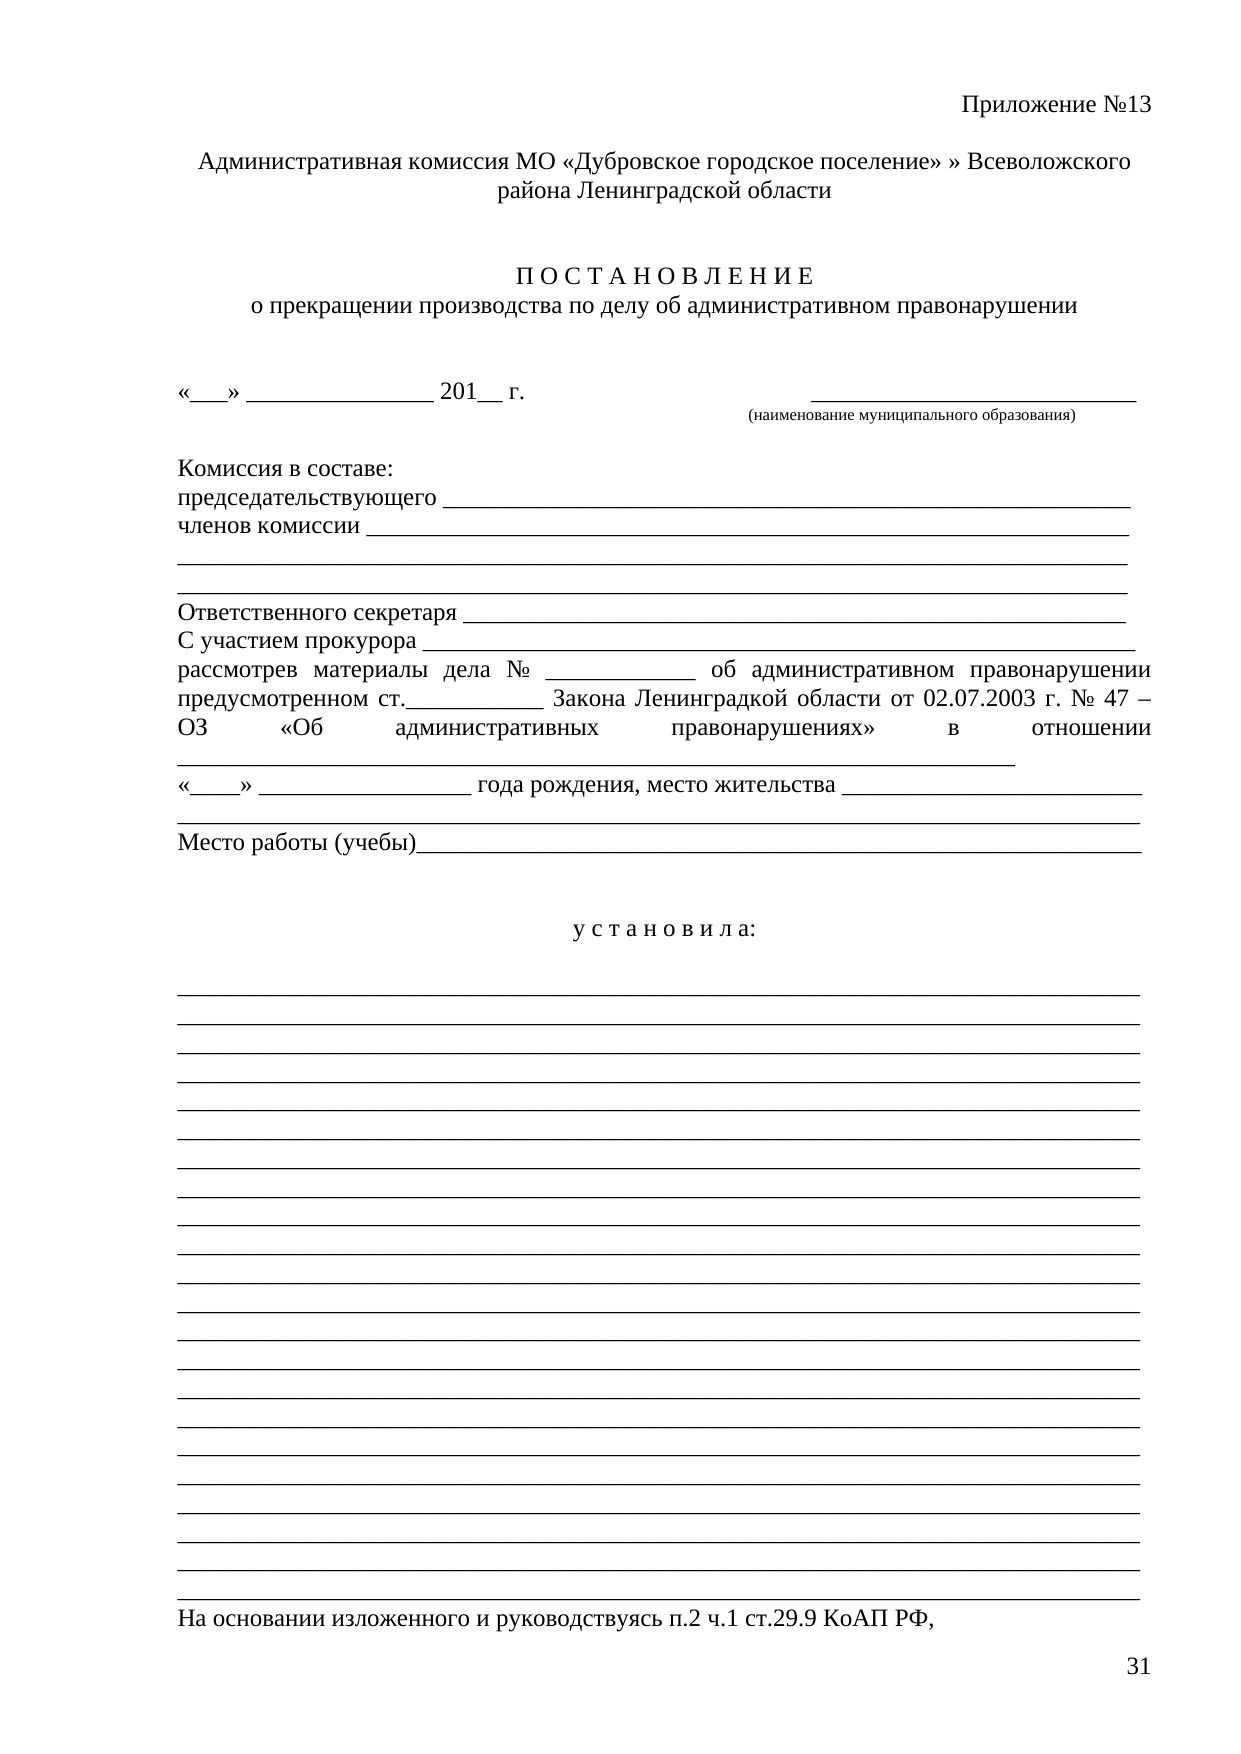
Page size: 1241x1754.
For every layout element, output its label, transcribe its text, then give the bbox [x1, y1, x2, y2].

text председательствующего _______________________________________________________ [177, 482, 1152, 510]
text ______________________________________________________________________________________________________________________________________________________________________________________________________________________________________________________________________________________________________________________________________________________________________________________________________________________________________________________________________________________________________________________________________________________________________________________________________________________________________________________________________________________________________________________________________________________________________________________________________________________________________________________________________________________________________________________________________________________________________________________________________________________________________________________________________________________________________________________________________________________________________________________________________________________________________________________________________________________________________________________________________________________________________________________________________________________________________________________________________________________________________________________________________________________________________________________________________________________________________________________________________________________________________________________________________________________________ [177, 970, 1152, 1603]
text (наименование муниципального образования) [177, 405, 1152, 424]
text На основании изложенного и руководствуясь п.2 ч.1 ст.29.9 КоАП РФ, [177, 1603, 1152, 1632]
text Административная комиссия МО «Дубровское городское поселение» » Всеволожского района Ленинградской области [177, 146, 1152, 204]
text членов комиссии _____________________________________________________________ [177, 510, 1152, 539]
text _____________________________________________________________________________ [177, 798, 1152, 827]
text Место работы (учебы)__________________________________________________________ [177, 827, 1152, 855]
text Приложение №13 [177, 89, 1152, 117]
text С участием прокурора _________________________________________________________ [177, 625, 1152, 654]
text Комиссия в составе: [177, 453, 1152, 482]
text о прекращении производства по делу об административном правонарушении [177, 290, 1152, 319]
text Ответственного секретаря _____________________________________________________ [177, 597, 1152, 625]
text у с т а н о в и л а: [177, 913, 1152, 942]
text «____» _________________ года рождения, место жительства ________________________ [177, 769, 1152, 798]
text ____________________________________________________________________________ [177, 539, 1152, 568]
text П О С Т А Н О В Л Е Н И Е [177, 261, 1152, 290]
text «___» _______________ 201__ г. __________________________ [177, 376, 1152, 405]
text ____________________________________________________________________________ [177, 568, 1152, 597]
text рассмотрев материалы дела № ____________ об административном правонарушении предусмотренном ст.___________ Закона Ленинградкой области от 02.07.2003 г. № 47 – ОЗ «Об административных правонарушениях» в отношении ___________________________________________________________________ [177, 654, 1152, 769]
